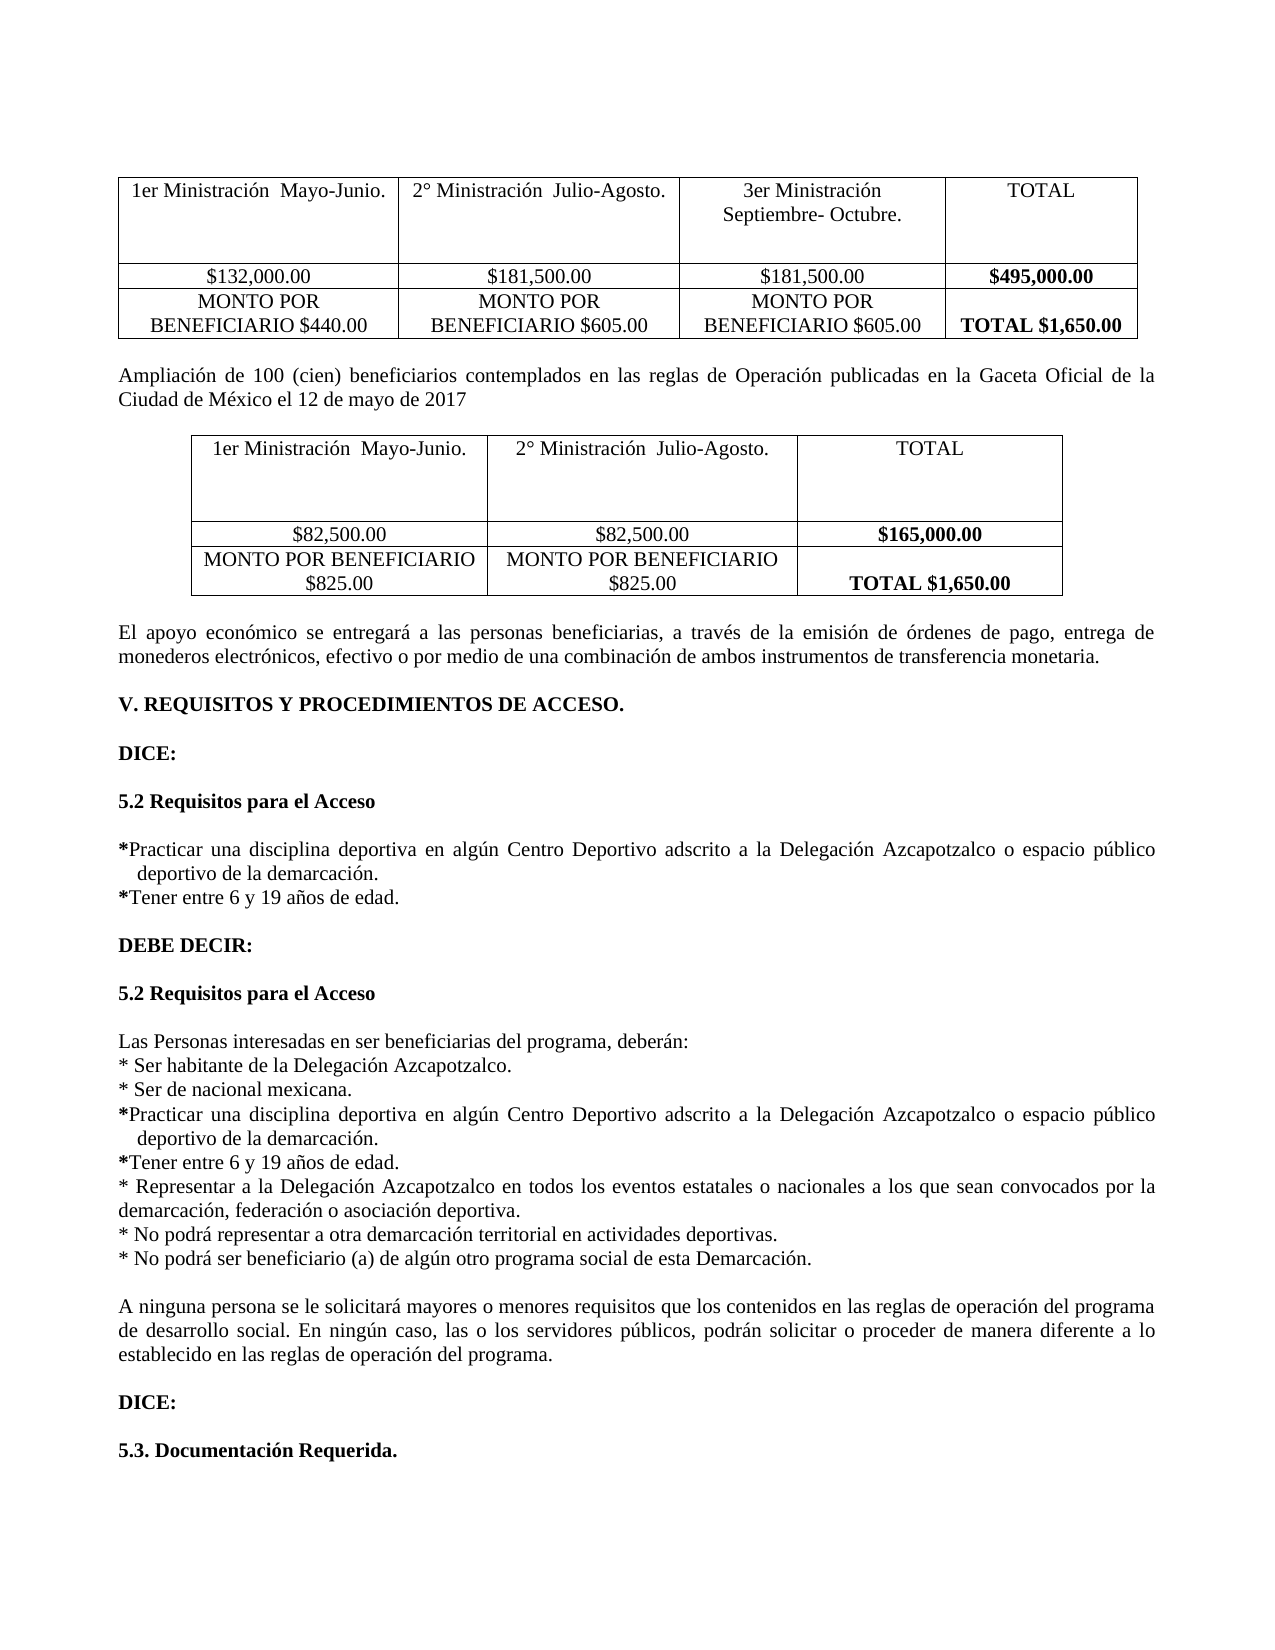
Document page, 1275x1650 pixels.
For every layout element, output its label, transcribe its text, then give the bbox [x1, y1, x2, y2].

table_cell TOTAL $1,650.00 [946, 289, 1137, 337]
table_header 1er Ministración Mayo-Junio. [192, 436, 487, 521]
text El apoyo económico se entregará a las personas beneficiarias, a través de la emisión de órdenes de pago, entrega de monederos electrónicos, efectivo o por medio de una combinación de ambos instrumentos de transferencia monetaria. [118, 620, 1157, 668]
table_cell $165,000.00 [798, 522, 1062, 546]
table_cell $82,500.00 [192, 522, 487, 546]
table_header 1er Ministración Mayo-Junio. [119, 178, 398, 263]
text 5.2 Requisitos para el Acceso [118, 789, 1157, 813]
text * Ser de nacional mexicana. [118, 1077, 1157, 1101]
text 5.2 Requisitos para el Acceso [118, 981, 1157, 1005]
text 5.3. Documentación Requerida. [118, 1438, 1157, 1462]
table_cell MONTO POR BENEFICIARIO $605.00 [680, 289, 945, 337]
table_cell $82,500.00 [488, 522, 797, 546]
table_cell $181,500.00 [399, 264, 679, 288]
text DEBE DECIR: [118, 933, 1157, 957]
text DICE: [118, 741, 1157, 764]
text Ampliación de 100 (cien) beneficiarios contemplados en las reglas de Operación publicadas en la Gaceta Oficial de la Ciudad de México el 12 de mayo de 2017 [118, 363, 1157, 411]
text V. REQUISITOS Y PROCEDIMIENTOS DE ACCESO. [118, 692, 1157, 716]
table_cell MONTO POR BENEFICIARIO $605.00 [399, 289, 679, 337]
text *Tener entre 6 y 19 años de edad. [118, 1149, 1157, 1174]
table_cell MONTO POR BENEFICIARIO $825.00 [192, 547, 487, 595]
table_header TOTAL [798, 436, 1062, 521]
text *Practicar una disciplina deportiva en algún Centro Deportivo adscrito a la Delegación Azcapotzalco o espacio público deportivo de la demarcación. [118, 837, 1157, 885]
table_cell $495,000.00 [946, 264, 1137, 288]
table_cell TOTAL $1,650.00 [798, 547, 1062, 595]
table_header 2° Ministración Julio-Agosto. [488, 436, 797, 521]
table_header 2° Ministración Julio-Agosto. [399, 178, 679, 263]
text Las Personas interesadas en ser beneficiarias del programa, deberán: [118, 1029, 1157, 1053]
table_cell MONTO POR BENEFICIARIO $440.00 [119, 289, 398, 337]
text * No podrá ser beneficiario (a) de algún otro programa social de esta Demarcación. [118, 1246, 1157, 1270]
text * No podrá representar a otra demarcación territorial en actividades deportivas. [118, 1222, 1157, 1246]
table_header 3er Ministración Septiembre- Octubre. [680, 178, 945, 263]
table_cell MONTO POR BENEFICIARIO $825.00 [488, 547, 797, 595]
text *Tener entre 6 y 19 años de edad. [81, 885, 1157, 909]
text * Ser habitante de la Delegación Azcapotzalco. [118, 1053, 1157, 1077]
text DICE: [118, 1390, 1157, 1414]
table_cell $132,000.00 [119, 264, 398, 288]
table_cell $181,500.00 [680, 264, 945, 288]
table_header TOTAL [946, 178, 1137, 263]
text * Representar a la Delegación Azcapotzalco en todos los eventos estatales o nacionales a los que sean convocados por la demarcación, federación o asociación deportiva. [118, 1174, 1157, 1222]
text A ninguna persona se le solicitará mayores o menores requisitos que los contenidos en las reglas de operación del programa de desarrollo social. En ningún caso, las o los servidores públicos, podrán solicitar o proceder de manera diferente a lo establecido en las reglas de operación del programa. [118, 1294, 1157, 1366]
text *Practicar una disciplina deportiva en algún Centro Deportivo adscrito a la Delegación Azcapotzalco o espacio público deportivo de la demarcación. [118, 1101, 1157, 1149]
